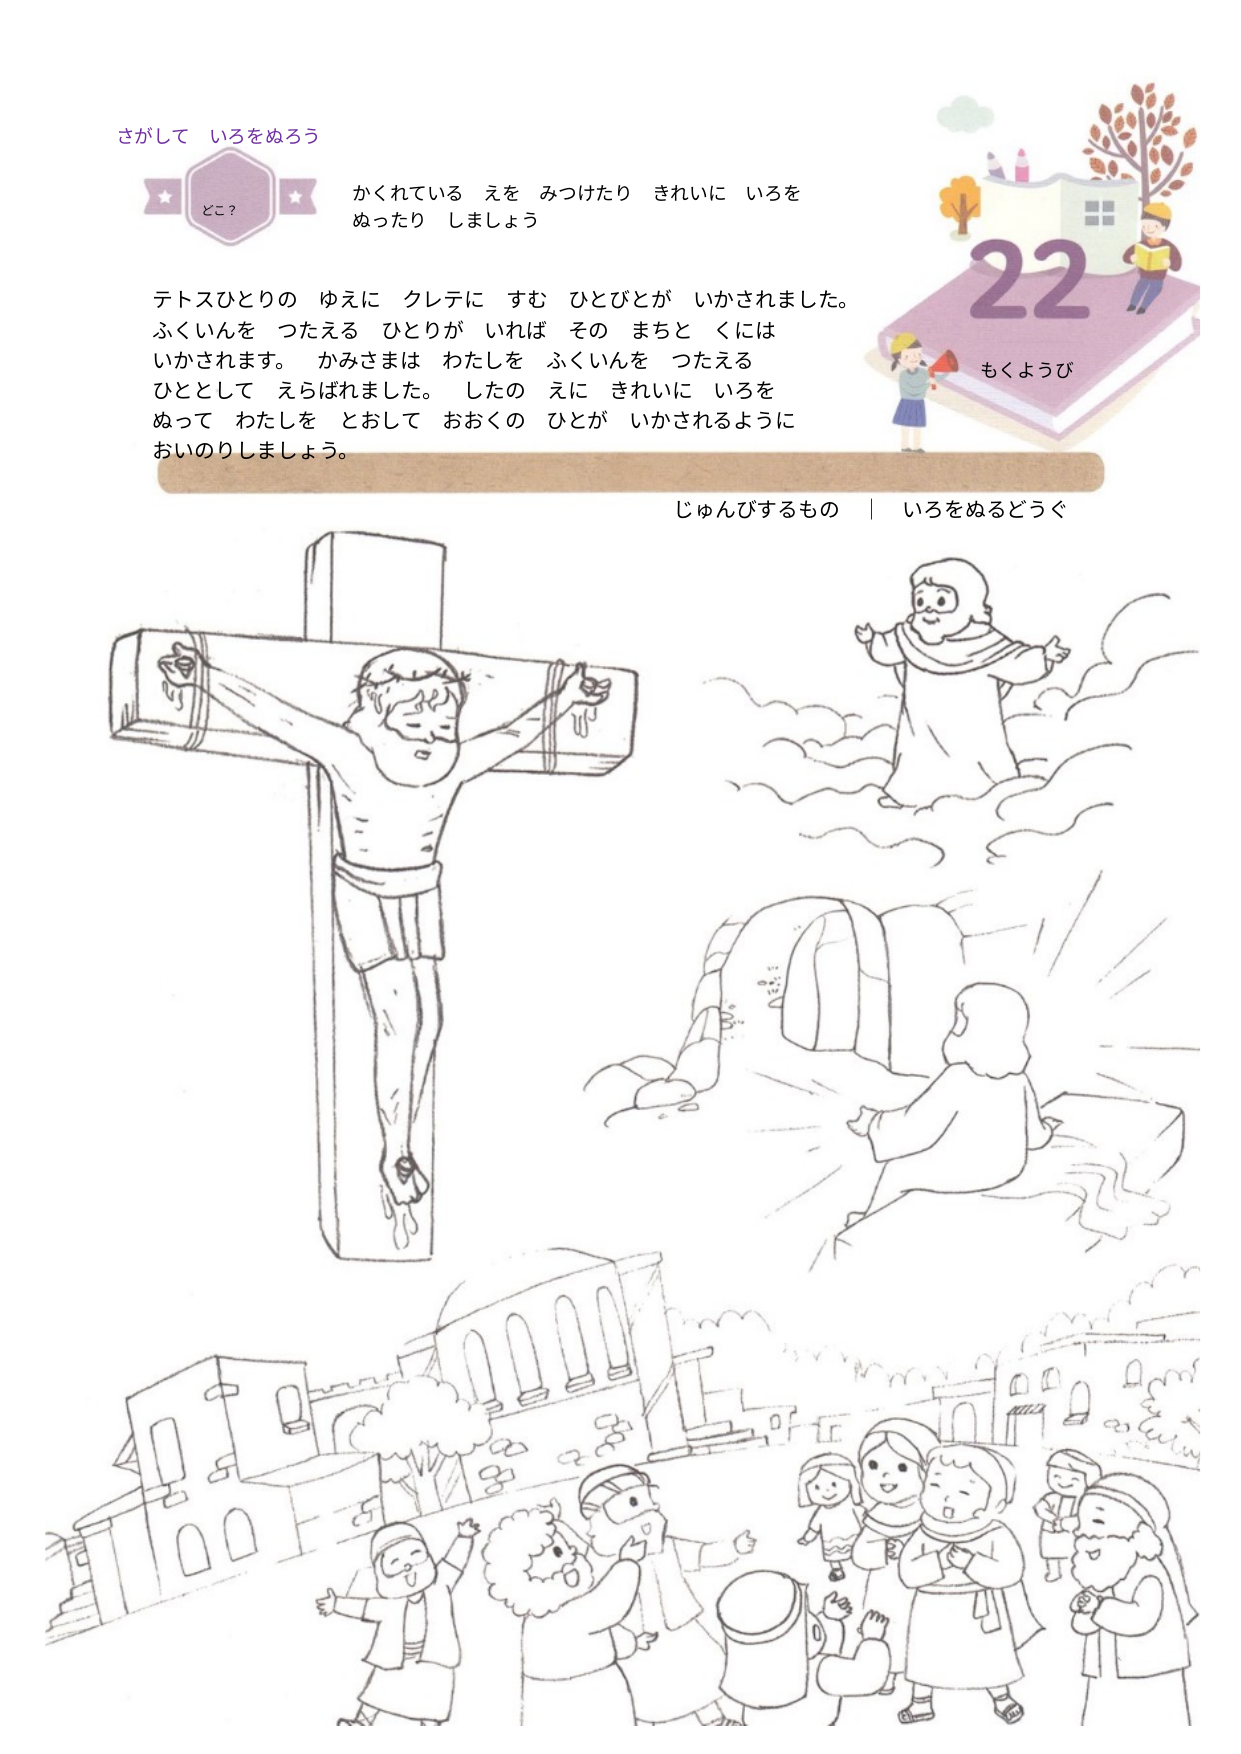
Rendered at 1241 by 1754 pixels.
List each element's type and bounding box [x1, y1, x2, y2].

picture [45, 61, 1200, 1726]
